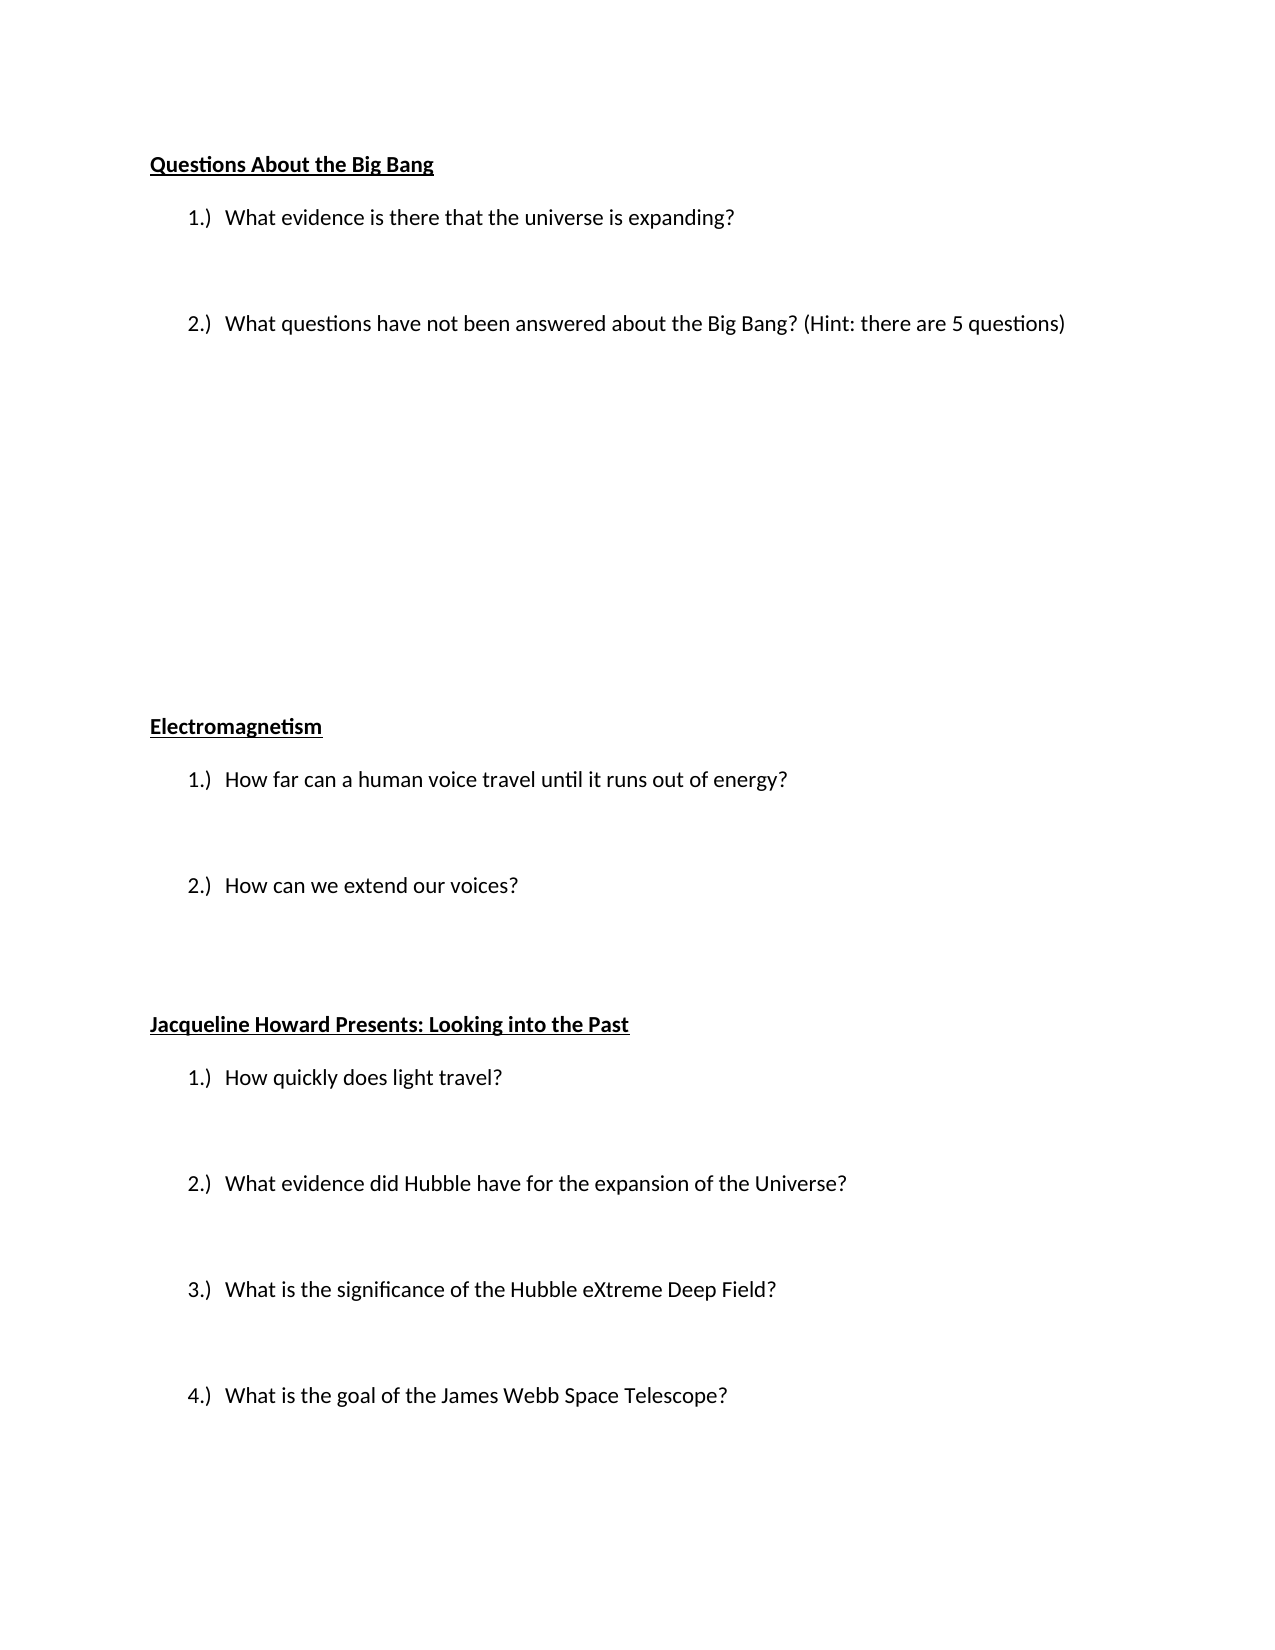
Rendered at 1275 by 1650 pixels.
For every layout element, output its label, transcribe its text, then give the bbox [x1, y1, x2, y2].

list How far can a human voice travel until it runs out of energy? [187, 765, 1125, 793]
text Questions About the Big Bang [150, 150, 1125, 178]
list How can we extend our voices? [187, 871, 1125, 899]
list What evidence did Hubble have for the expansion of the Universe? [187, 1169, 1125, 1197]
list What is the significance of the Hubble eXtreme Deep Field? [187, 1275, 1125, 1303]
text Jacqueline Howard Presents: Looking into the Past [150, 1010, 1125, 1038]
text Electromagnetism [150, 712, 1125, 740]
list What questions have not been answered about the Big Bang? (Hint: there are 5 questions) [187, 309, 1125, 337]
list How quickly does light travel? [187, 1063, 1125, 1091]
list What is the goal of the James Webb Space Telescope? [187, 1381, 1125, 1409]
list What evidence is there that the universe is expanding? [187, 203, 1125, 231]
